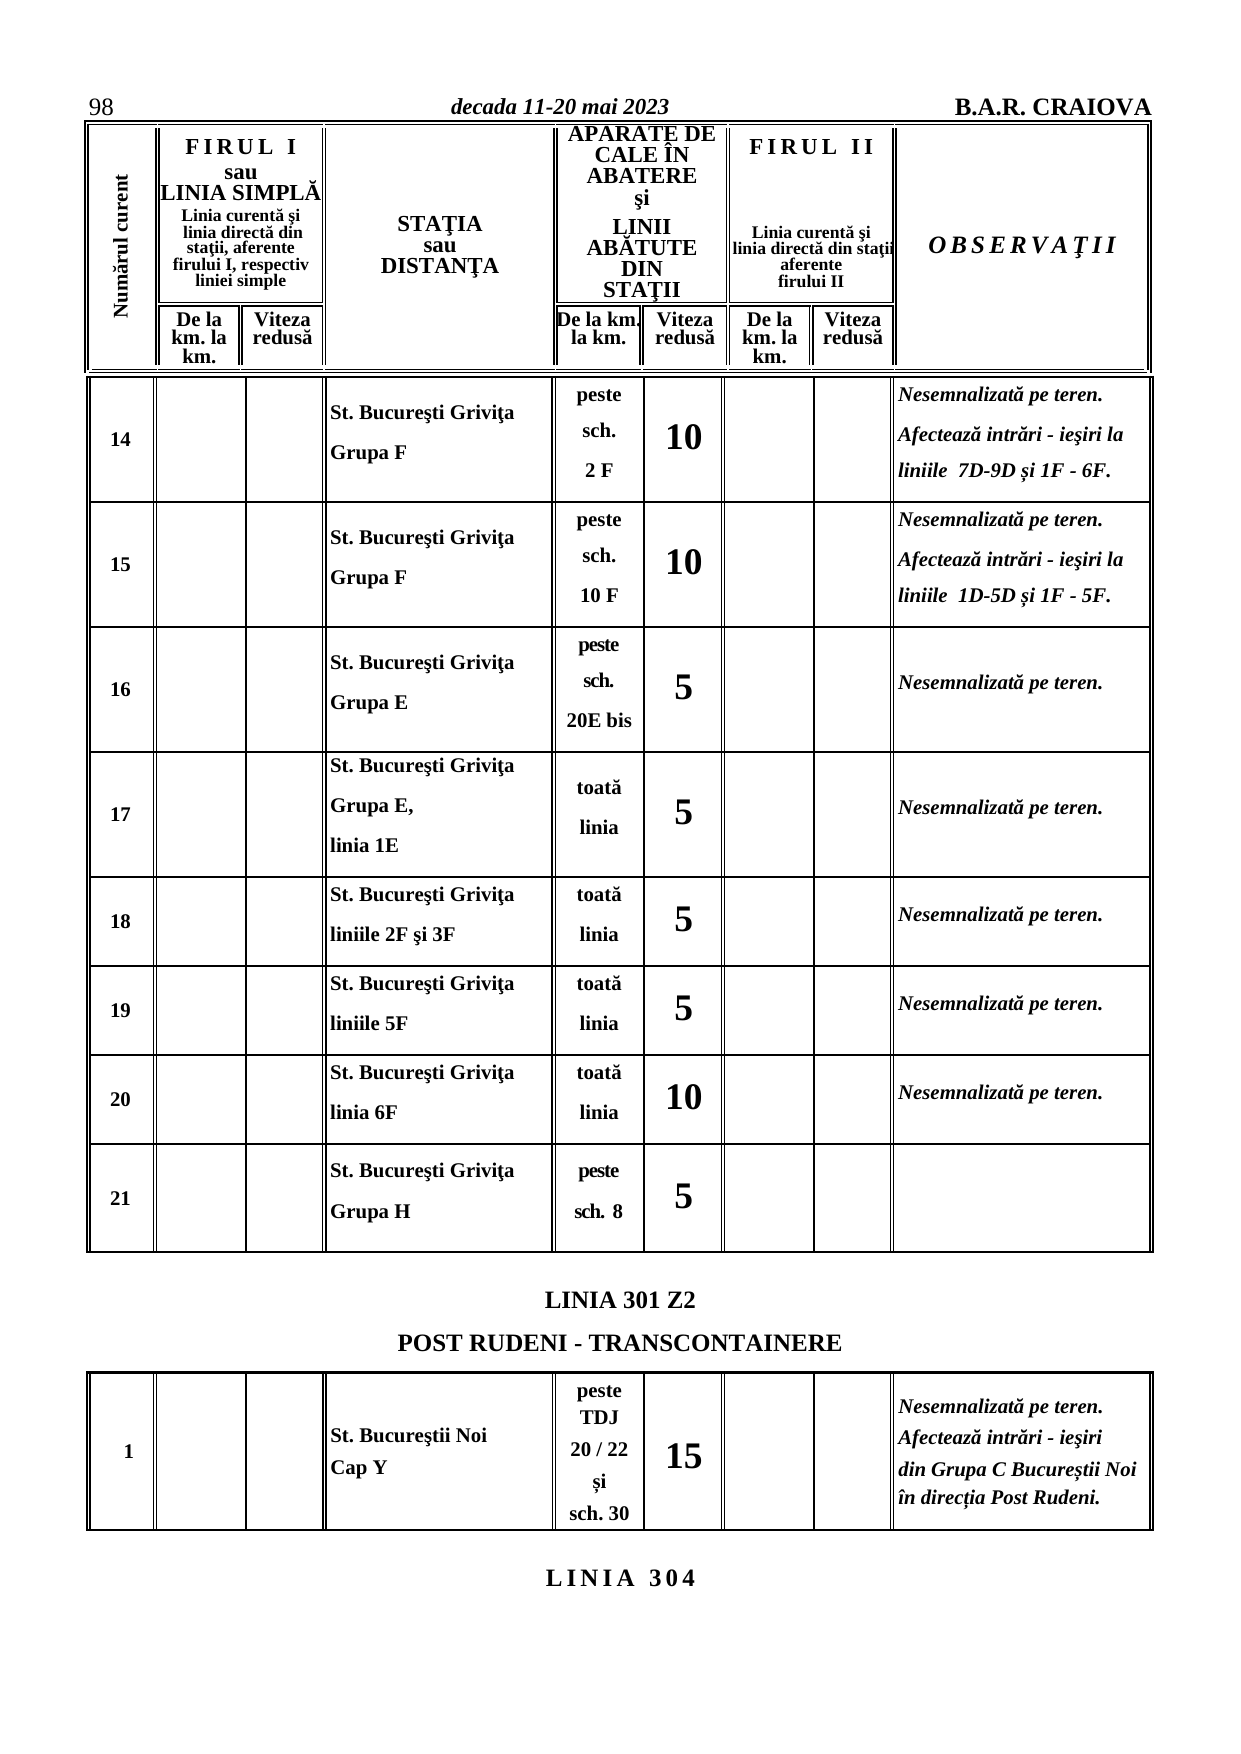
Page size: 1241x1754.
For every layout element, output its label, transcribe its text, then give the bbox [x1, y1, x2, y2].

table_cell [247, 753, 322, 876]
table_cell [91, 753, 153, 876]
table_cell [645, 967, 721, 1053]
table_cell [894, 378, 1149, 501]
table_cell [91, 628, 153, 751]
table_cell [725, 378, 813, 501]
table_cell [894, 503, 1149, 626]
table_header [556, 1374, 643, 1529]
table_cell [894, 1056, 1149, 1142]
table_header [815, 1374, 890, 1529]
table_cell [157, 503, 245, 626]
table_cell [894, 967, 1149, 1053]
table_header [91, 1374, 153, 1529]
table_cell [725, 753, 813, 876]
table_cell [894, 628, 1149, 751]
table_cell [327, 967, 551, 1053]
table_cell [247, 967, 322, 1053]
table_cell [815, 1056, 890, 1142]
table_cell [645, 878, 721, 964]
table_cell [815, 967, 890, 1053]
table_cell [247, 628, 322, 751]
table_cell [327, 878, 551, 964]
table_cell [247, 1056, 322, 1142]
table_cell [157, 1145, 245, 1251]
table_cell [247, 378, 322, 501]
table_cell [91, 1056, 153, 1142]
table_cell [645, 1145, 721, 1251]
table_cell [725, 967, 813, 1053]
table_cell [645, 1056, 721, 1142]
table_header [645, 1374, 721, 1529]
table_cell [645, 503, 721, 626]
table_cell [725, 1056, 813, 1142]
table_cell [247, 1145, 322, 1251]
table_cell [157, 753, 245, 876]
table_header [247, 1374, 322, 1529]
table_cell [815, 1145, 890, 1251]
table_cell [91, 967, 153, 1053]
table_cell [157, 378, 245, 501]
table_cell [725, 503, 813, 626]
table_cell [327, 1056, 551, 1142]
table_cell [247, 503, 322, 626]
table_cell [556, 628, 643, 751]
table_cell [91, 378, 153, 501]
text LINIA 304 [94, 1563, 1146, 1592]
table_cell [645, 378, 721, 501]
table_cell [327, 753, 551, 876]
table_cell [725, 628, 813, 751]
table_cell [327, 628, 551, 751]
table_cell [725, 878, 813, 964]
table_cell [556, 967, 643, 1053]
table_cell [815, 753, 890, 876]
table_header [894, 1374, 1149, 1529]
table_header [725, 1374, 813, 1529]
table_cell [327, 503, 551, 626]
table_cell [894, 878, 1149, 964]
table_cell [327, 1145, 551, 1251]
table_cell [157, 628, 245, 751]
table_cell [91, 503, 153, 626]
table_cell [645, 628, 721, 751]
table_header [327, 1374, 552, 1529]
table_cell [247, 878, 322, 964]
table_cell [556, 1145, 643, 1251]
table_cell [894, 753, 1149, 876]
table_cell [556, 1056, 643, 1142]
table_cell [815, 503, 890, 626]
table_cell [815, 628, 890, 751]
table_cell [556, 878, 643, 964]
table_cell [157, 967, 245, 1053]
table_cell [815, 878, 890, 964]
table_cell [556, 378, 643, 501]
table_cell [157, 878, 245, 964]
subtitle POST RUDENI - TRANSCONTAINERE [89, 1328, 1152, 1357]
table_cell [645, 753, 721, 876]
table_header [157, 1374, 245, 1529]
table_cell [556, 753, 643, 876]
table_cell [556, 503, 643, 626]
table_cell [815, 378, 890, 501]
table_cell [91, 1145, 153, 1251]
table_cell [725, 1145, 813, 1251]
subtitle LINIA 301 Z2 [89, 1285, 1152, 1314]
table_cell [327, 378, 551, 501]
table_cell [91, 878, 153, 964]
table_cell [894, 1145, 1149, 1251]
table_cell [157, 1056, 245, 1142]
